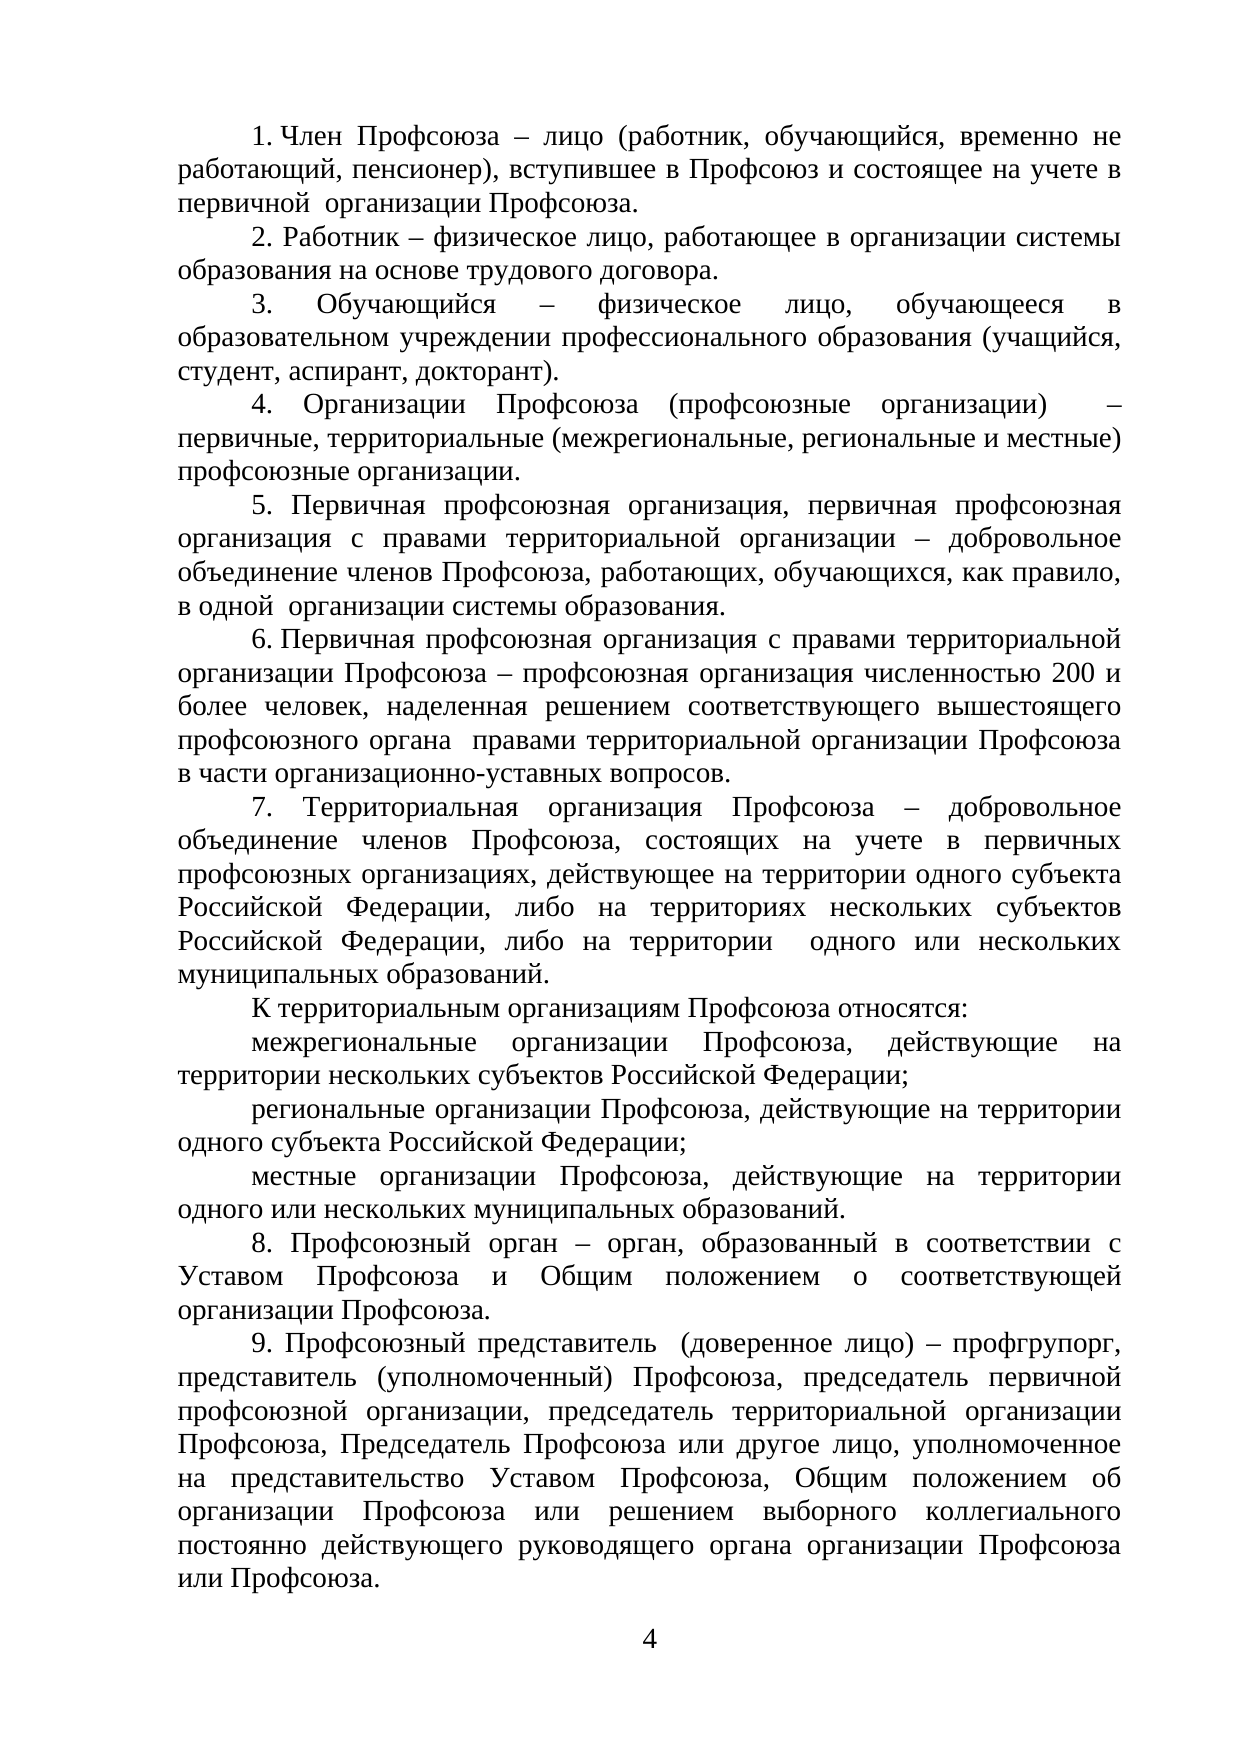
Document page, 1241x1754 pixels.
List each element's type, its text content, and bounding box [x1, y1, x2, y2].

text 4. Организации Профсоюза (профсоюзные организации) – первичные, территориальные (межрегиональные, региональные и местные) профсоюзные организации. [177, 386, 1122, 487]
text 2. Работник – физическое лицо, работающее в организации системы образования на основе трудового договора. [177, 219, 1122, 286]
text региональные организации Профсоюза, действующие на территории одного субъекта Российской Федерации; [177, 1091, 1122, 1158]
text К территориальным организациям Профсоюза относятся: [177, 990, 1122, 1024]
text 6. Первичная профсоюзная организация с правами территориальной организации Профсоюза – профсоюзная организация численностью 200 и более человек, наделенная решением соответствующего вышестоящего профсоюзного органа правами территориальной организации Профсоюза в части организационно-уставных вопросов. [177, 621, 1122, 789]
text 8. Профсоюзный орган – орган, образованный в соответствии с Уставом Профсоюза и Общим положением о соответствующей организации Профсоюза. [177, 1225, 1122, 1326]
text межрегиональные организации Профсоюза, действующие на территории нескольких субъектов Российской Федерации; [177, 1024, 1122, 1091]
text 3. Обучающийся – физическое лицо, обучающееся в образовательном учреждении профессионального образования (учащийся, студент, аспирант, докторант). [177, 286, 1122, 386]
text 5. Первичная профсоюзная организация, первичная профсоюзная организация с правами территориальной организации – добровольное объединение членов Профсоюза, работающих, обучающихся, как правило, в одной организации системы образования. [177, 487, 1122, 621]
text 7. Территориальная организация Профсоюза – добровольное объединение членов Профсоюза, состоящих на учете в первичных профсоюзных организациях, действующее на территории одного субъекта Российской Федерации, либо на территориях нескольких субъектов Российской Федерации, либо на территории одного или нескольких муниципальных образований. [177, 789, 1122, 990]
text 9. Профсоюзный представитель (доверенное лицо) – профгрупорг, представитель (уполномоченный) Профсоюза, председатель первичной профсоюзной организации, председатель территориальной организации Профсоюза, Председатель Профсоюза или другое лицо, уполномоченное на представительство Уставом Профсоюза, Общим положением об организации Профсоюза или решением выборного коллегиального постоянно действующего руководящего органа организации Профсоюза или Профсоюза. [177, 1326, 1122, 1594]
text 1. Член Профсоюза – лицо (работник, обучающийся, временно не работающий, пенсионер), вступившее в Профсоюз и состоящее на учете в первичной организации Профсоюза. [177, 118, 1122, 219]
text местные организации Профсоюза, действующие на территории одного или нескольких муниципальных образований. [177, 1158, 1122, 1225]
